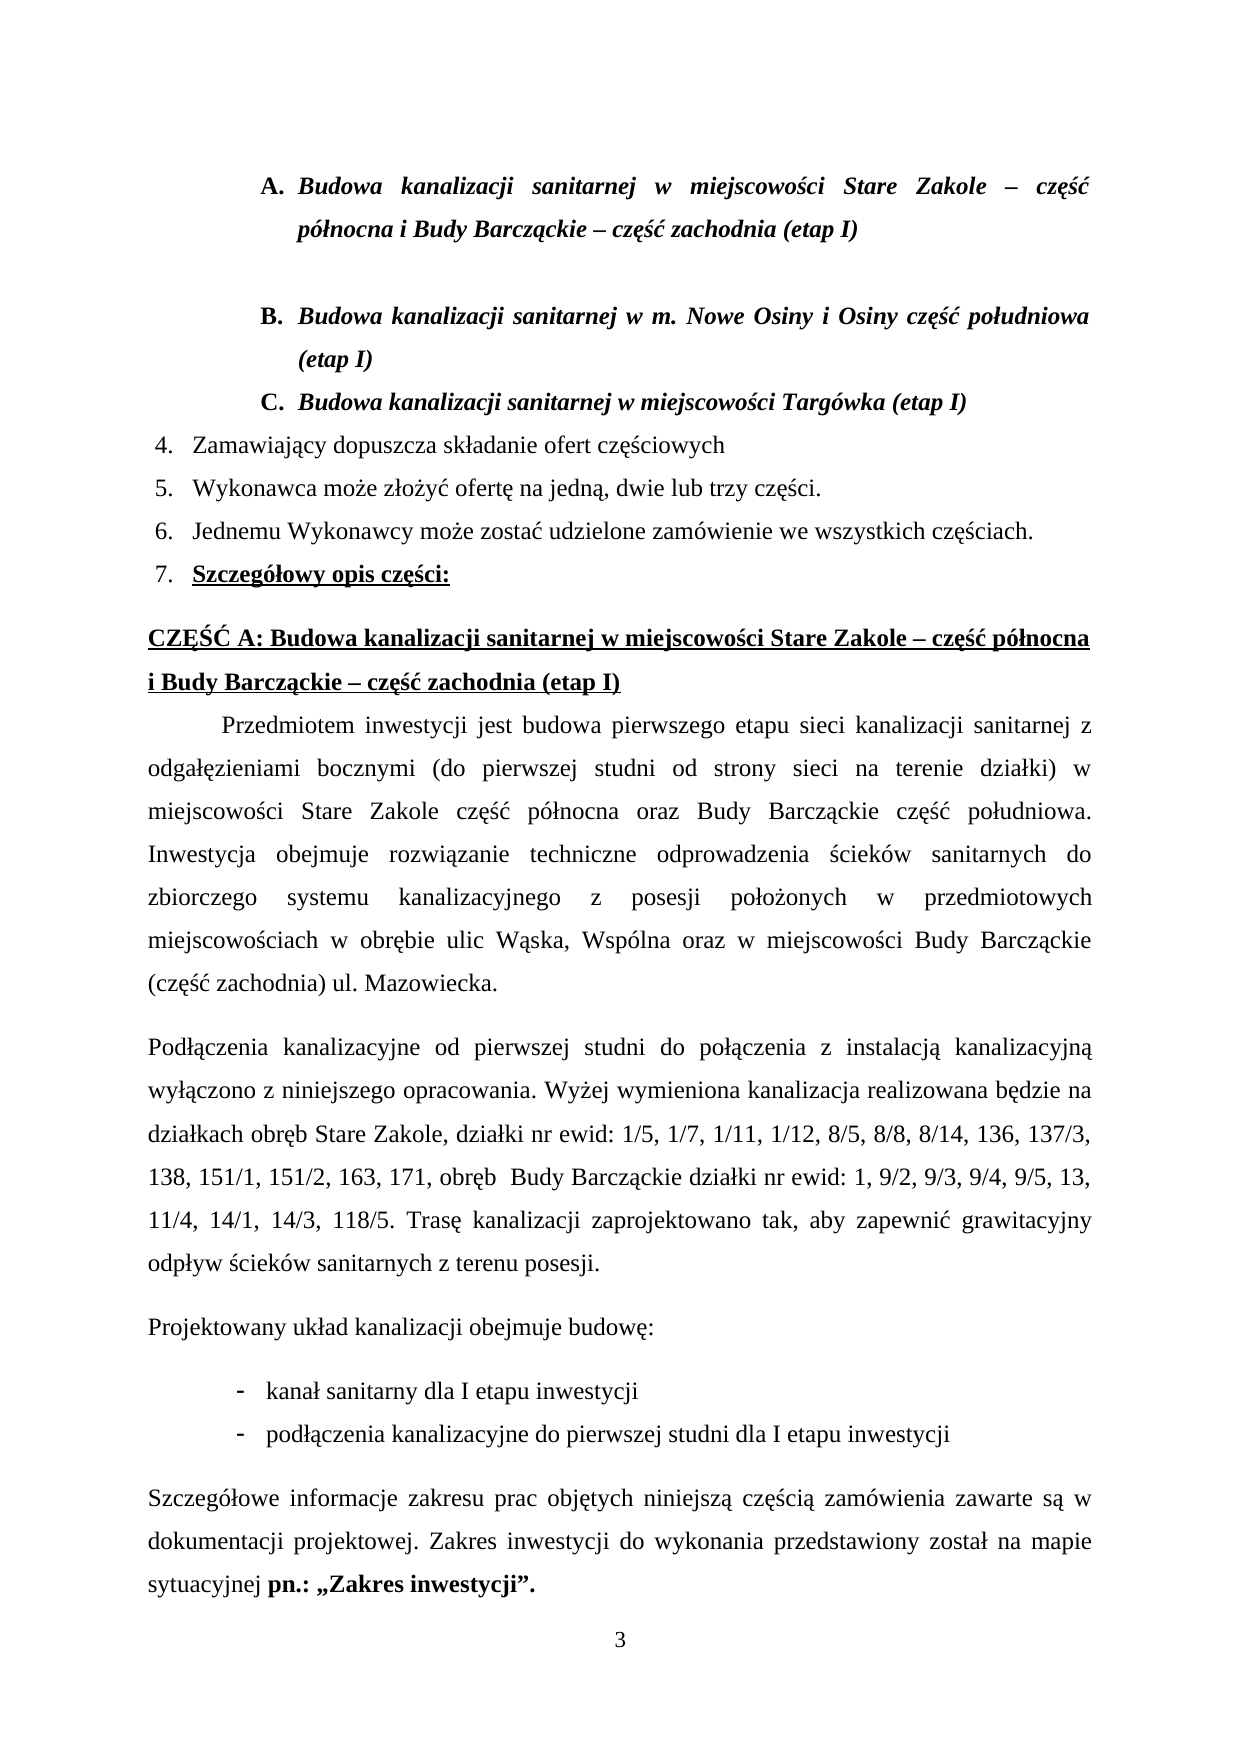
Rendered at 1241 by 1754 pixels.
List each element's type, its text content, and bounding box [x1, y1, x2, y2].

text Przedmiotem inwestycji jest budowa pierwszego etapu sieci kanalizacji sanitarnej z odgałęzieniami bocznymi (do pierwszej studni od strony sieci na terenie działki) w miejscowości Stare Zakole część północna oraz Budy Barcząckie część południowa. Inwestycja obejmuje rozwiązanie techniczne odprowadzenia ścieków sanitarnych do zbiorczego systemu kanalizacyjnego z posesji położonych w przedmiotowych miejscowościach w obrębie ulic Wąska, Wspólna oraz w miejscowości Budy Barcząckie (część zachodnia) ul. Mazowiecka. [148, 710, 1093, 997]
text Szczegółowe informacje zakresu prac objętych niniejszą częścią zamówienia zawarte są w dokumentacji projektowej. Zakres inwestycji do wykonania przedstawiony został na mapie sytuacyjnej pn.: „Zakres inwestycji”. [148, 1483, 1093, 1598]
list kanał sanitarny dla I etapu inwestycji [236, 1376, 1093, 1405]
list Szczegółowy opis części: [154, 559, 1093, 588]
list Budowa kanalizacji sanitarnej w miejscowości Stare Zakole – część północna i Budy Barcząckie – część zachodnia (etap I) [260, 171, 1093, 243]
list Budowa kanalizacji sanitarnej w miejscowości Targówka (etap I) [260, 387, 1093, 416]
list podłączenia kanalizacyjne do pierwszej studni dla I etapu inwestycji [236, 1419, 1093, 1448]
list Budowa kanalizacji sanitarnej w m. Nowe Osiny i Osiny część południowa (etap I) [260, 301, 1093, 373]
subtitle CZĘŚĆ A: Budowa kanalizacji sanitarnej w miejscowości Stare Zakole – część północna i Budy Barcząckie – część zachodnia (etap I) [148, 623, 1093, 695]
text Projektowany układ kanalizacji obejmuje budowę: [148, 1312, 1093, 1341]
text Podłączenia kanalizacyjne od pierwszej studni do połączenia z instalacją kanalizacyjną wyłączono z niniejszego opracowania. Wyżej wymieniona kanalizacja realizowana będzie na działkach obręb Stare Zakole, działki nr ewid: 1/5, 1/7, 1/11, 1/12, 8/5, 8/8, 8/14, 136, 137/3, 138, 151/1, 151/2, 163, 171, obręb Budy Barcząckie działki nr ewid: 1, 9/2, 9/3, 9/4, 9/5, 13, 11/4, 14/1, 14/3, 118/5. Trasę kanalizacji zaprojektowano tak, aby zapewnić grawitacyjny odpływ ścieków sanitarnych z terenu posesji. [148, 1032, 1093, 1277]
list Zamawiający dopuszcza składanie ofert częściowych [154, 430, 1093, 459]
list Wykonawca może złożyć ofertę na jedną, dwie lub trzy części. [154, 473, 1093, 502]
list Jednemu Wykonawcy może zostać udzielone zamówienie we wszystkich częściach. [154, 516, 1093, 545]
